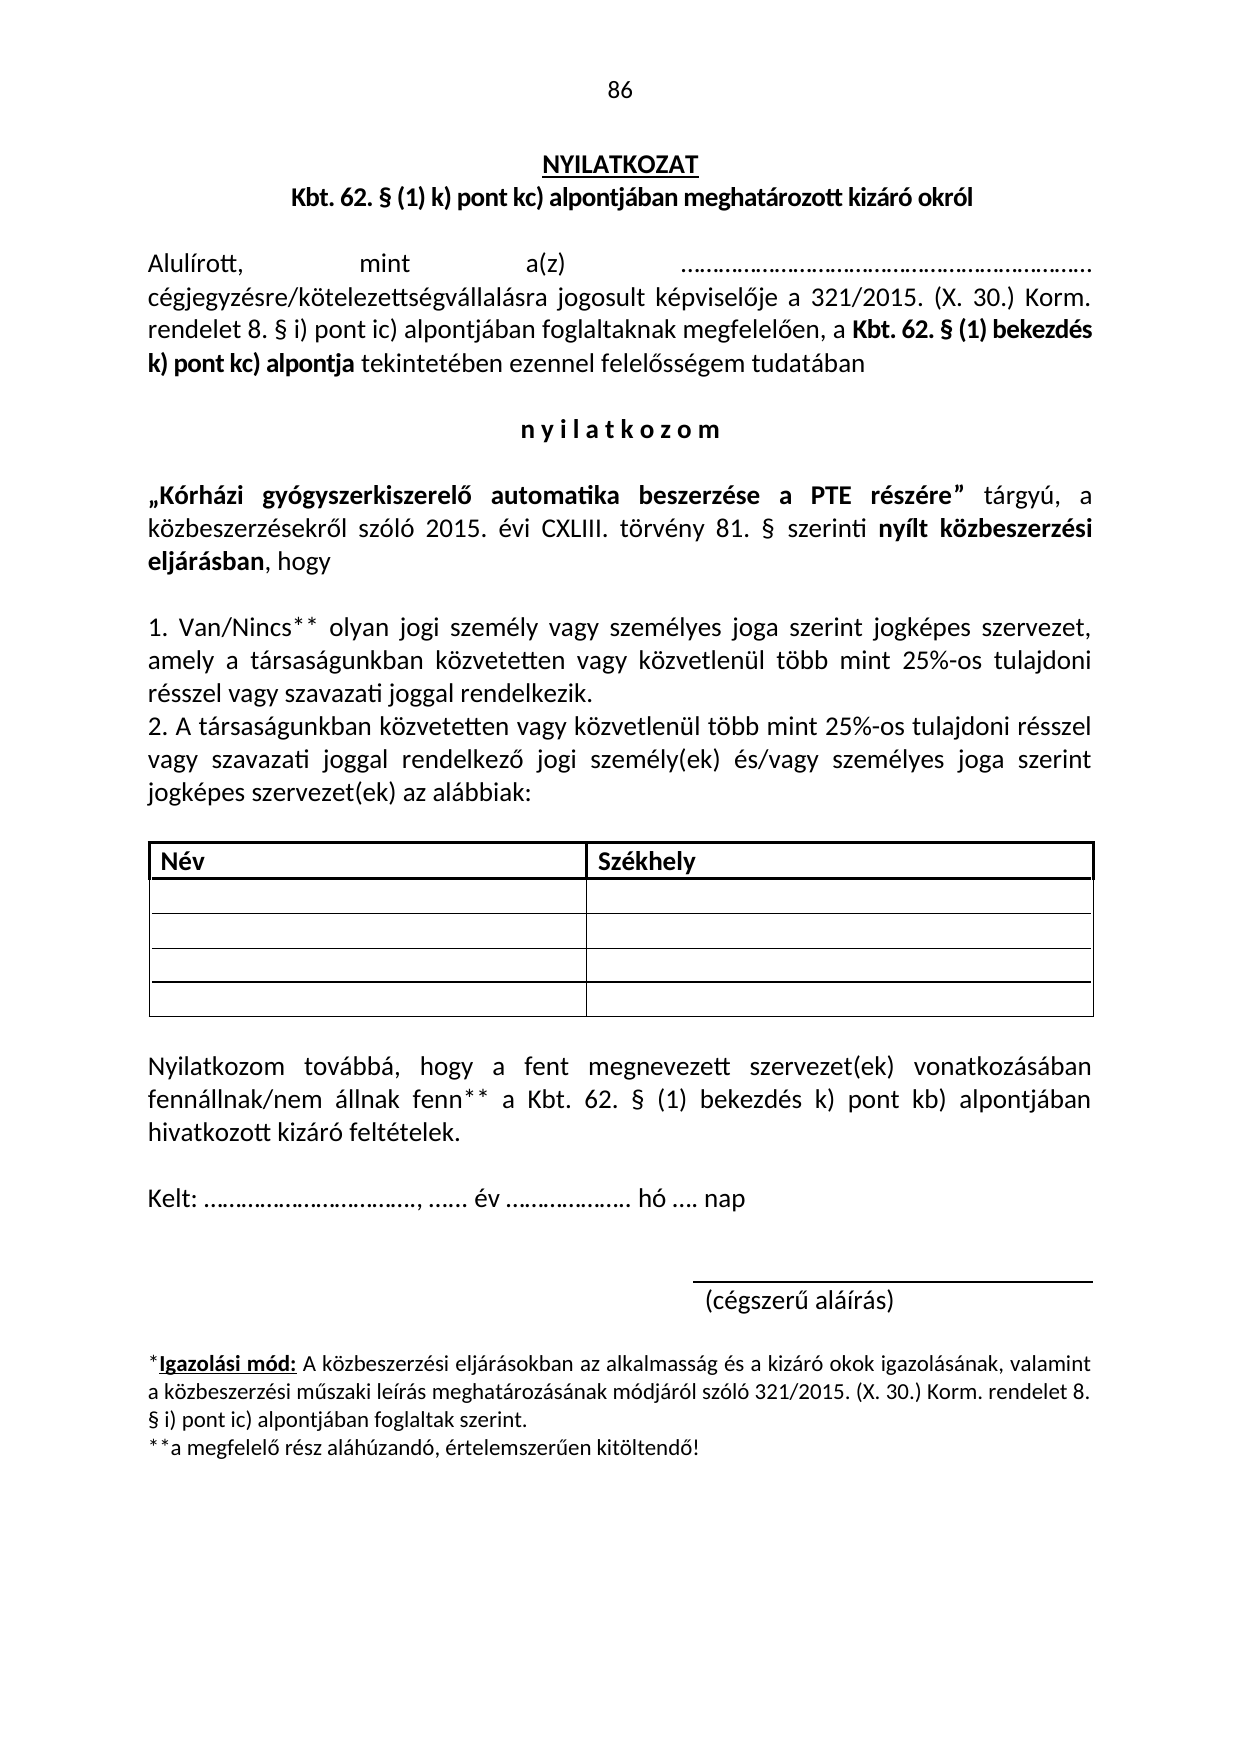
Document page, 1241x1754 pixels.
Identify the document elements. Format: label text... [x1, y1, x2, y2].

text „Kórházi gyógyszerkiszerelő automatika beszerzése a PTE részére” tárgyú, a közbeszerzésekről szóló 2015. évi CXLIII. törvény 81. § szerinti nyílt közbeszerzési eljárásban, hogy [148, 478, 1093, 577]
table_header Név [151, 844, 585, 877]
table_cell [150, 948, 586, 981]
table_cell [150, 913, 586, 947]
table_cell [150, 878, 586, 913]
table_cell [587, 913, 1093, 947]
table_cell [150, 981, 586, 1016]
text Kelt: ……………………………., …... év ……………….. hó …. nap [148, 1182, 1093, 1215]
text n y i l a t k o z o m [148, 412, 1093, 445]
text **a megfelelő rész aláhúzandó, értelemszerűen kitöltendő! [148, 1433, 1093, 1461]
text társaságunkban közvetetten vagy közvetlenül több mint 25%-os tulajdoni résszel vagy szavazati joggal rendelkező jogi személy(ek) és/vagy személyes joga szerint jogképes szervezet(ek) az alábbiak: [148, 709, 1093, 808]
text Kbt. 62. § (1) k) pont kc) alpontjában meghatározott kizáró okról [163, 181, 1077, 214]
table_header Székhely [588, 844, 1092, 877]
table_cell [587, 981, 1093, 1016]
table_header (cégszerű aláírás) [693, 1283, 1093, 1316]
table_cell [587, 948, 1093, 981]
text Nyilatkozom továbbá, hogy a fent megnevezett szervezet(ek) vonatkozásában fennállnak/nem állnak fenn** a Kbt. 62. § (1) bekezdés k) pont kb) alpontjában hivatkozott kizáró feltételek. [148, 1049, 1093, 1149]
text NYILATKOZAT [163, 148, 1077, 181]
text *Igazolási mód: A közbeszerzési eljárásokban az alkalmasság és a kizáró okok igazolásának, valamint a közbeszerzési műszaki leírás meghatározásának módjáról szóló 321/2015. (X. 30.) Korm. rendelet 8. § i) pont ic) alpontjában foglaltak szerint. [148, 1349, 1093, 1433]
text 1. Van/Nincs** olyan jogi személy vagy személyes joga szerint jogképes szervezet, amely a társaságunkban közvetetten vagy közvetlenül több mint 25%-os tulajdoni résszel vagy szavazati joggal rendelkezik. [148, 610, 1093, 709]
text Alulírott, mint a(z) ………………………………………………………… cégjegyzésre/kötelezettségvállalásra jogosult képviselője a 321/2015. (X. 30.) Korm. rendelet 8. § i) pont ic) alpontjában foglaltaknak megfelelően, a Kbt. 62. § (1) bekezdés k) pont kc) alpontja tekintetében ezennel felelősségem tudatában [148, 247, 1093, 379]
table_cell [587, 877, 1093, 913]
